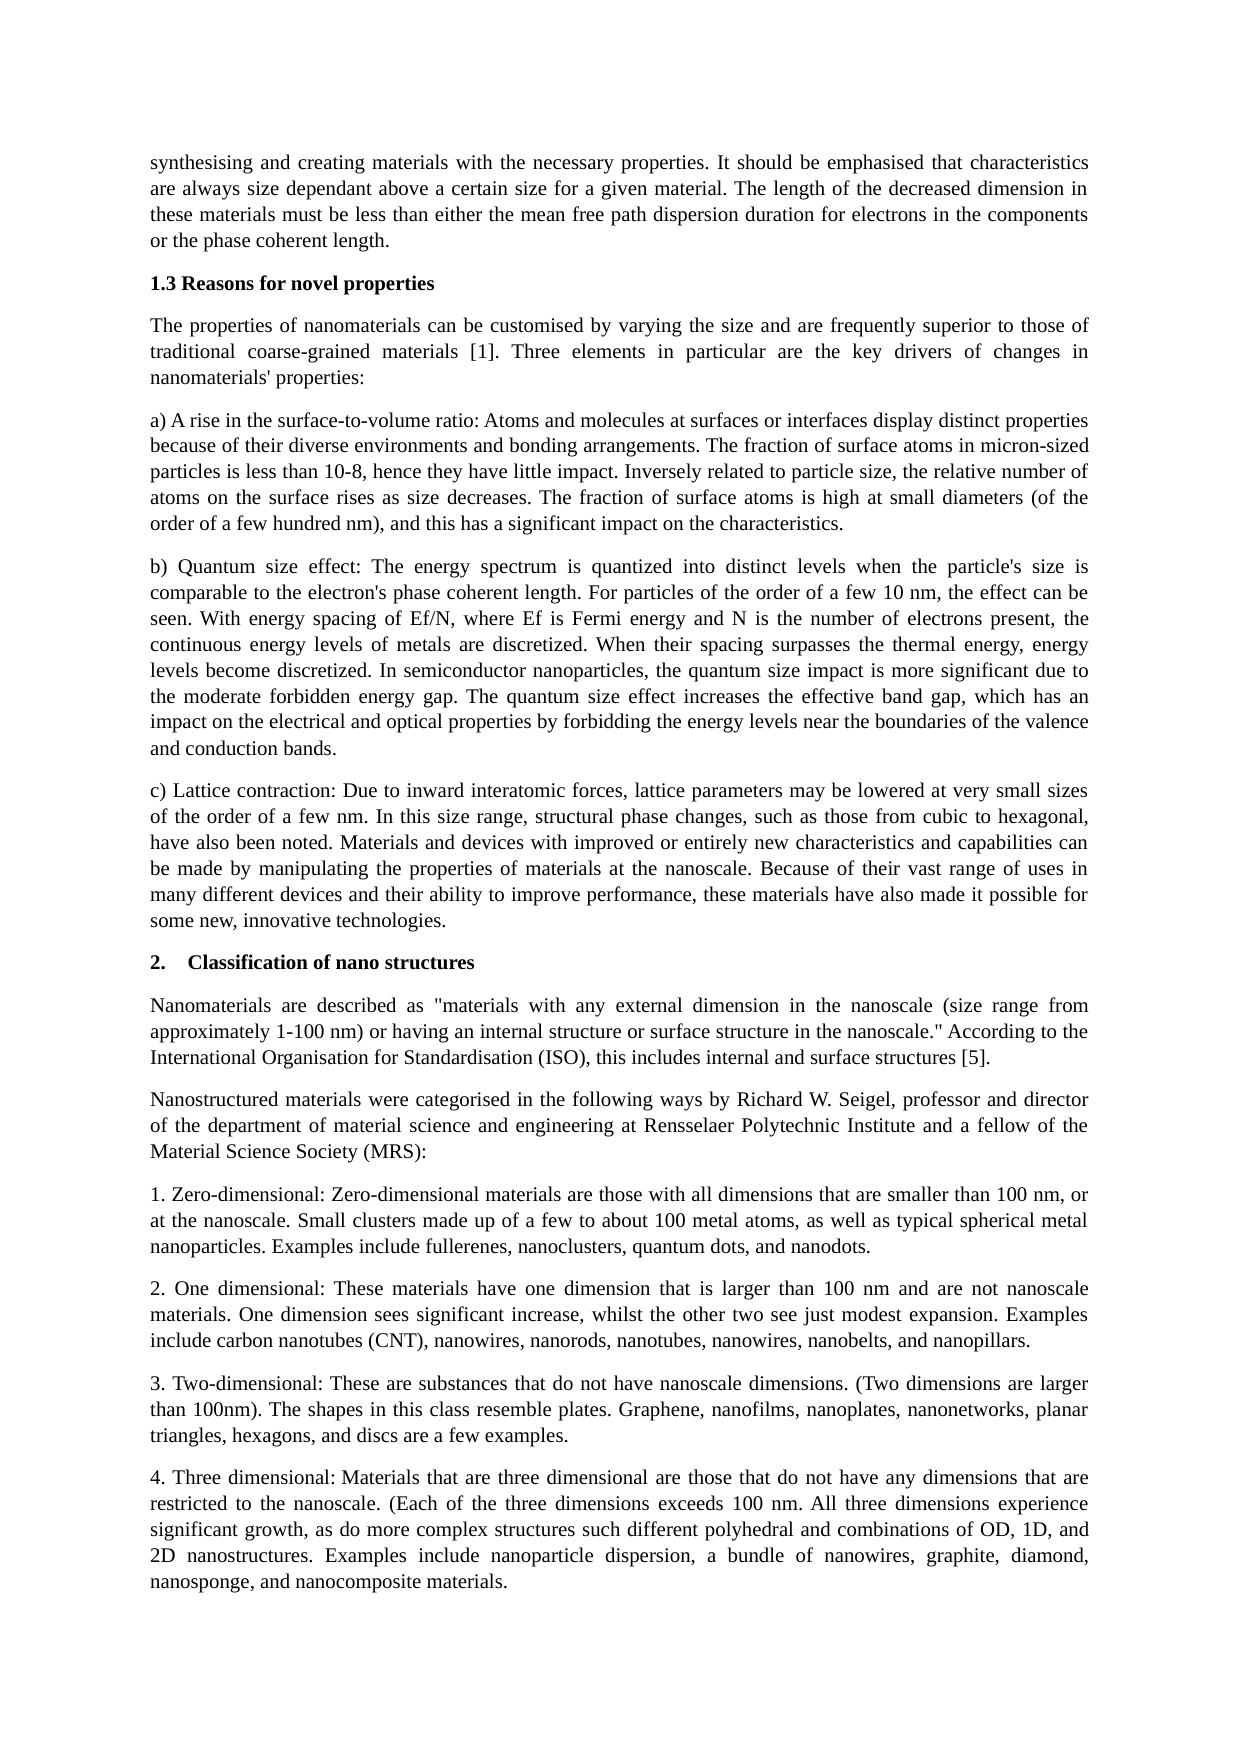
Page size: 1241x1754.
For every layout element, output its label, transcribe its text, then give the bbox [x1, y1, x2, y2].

text a) A rise in the surface-to-volume ratio: Atoms and molecules at surfaces or interfaces display distinct properties because of their diverse environments and bonding arrangements. The fraction of surface atoms in micron-sized particles is less than 10-8, hence they have little impact. Inversely related to particle size, the relative number of atoms on the surface rises as size decreases. The fraction of surface atoms is high at small diameters (of the order of a few hundred nm), and this has a significant impact on the characteristics. [150, 407, 1090, 535]
text 2. One dimensional: These materials have one dimension that is larger than 100 nm and are not nanoscale materials. One dimension sees significant increase, whilst the other two see just modest expansion. Examples include carbon nanotubes (CNT), nanowires, nanorods, nanotubes, nanowires, nanobelts, and nanopillars. [150, 1276, 1090, 1352]
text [150, 150, 1090, 252]
text b) Quantum size effect: The energy spectrum is quantized into distinct levels when the particle's size is comparable to the electron's phase coherent length. For particles of the order of a few 10 nm, the effect can be seen. With energy spacing of Ef/N, where Ef is Fermi energy and N is the number of electrons present, the continuous energy levels of metals are discretized. When their spacing surpasses the thermal energy, energy levels become discretized. In semiconductor nanoparticles, the quantum size impact is more significant due to the moderate forbidden energy gap. The quantum size effect increases the effective band gap, which has an impact on the electrical and optical properties by forbidding the energy levels near the boundaries of the valence and conduction bands. [150, 554, 1090, 759]
text c) Lattice contraction: Due to inward interatomic forces, lattice parameters may be lowered at very small sizes of the order of a few nm. In this size range, structural phase changes, such as those from cubic to hexagonal, have also been noted. Materials and devices with improved or entirely new characteristics and capabilities can be made by manipulating the properties of materials at the nanoscale. Because of their vast range of uses in many different devices and their ability to improve performance, these materials have also made it possible for some new, innovative technologies. [150, 778, 1090, 932]
text 4. Three dimensional: Materials that are three dimensional are those that do not have any dimensions that are restricted to the nanoscale. (Each of the three dimensions exceeds 100 nm. All three dimensions experience significant growth, as do more complex structures such different polyhedral and combinations of OD, 1D, and 2D nanostructures. Examples include nanoparticle dispersion, a bundle of nanowires, graphite, diamond, nanosponge, and nanocomposite materials. [150, 1465, 1090, 1593]
text 1.3 Reasons for novel properties [150, 270, 1090, 294]
text Nanomaterials are described as "materials with any external dimension in the nanoscale (size range from approximately 1-100 nm) or having an internal structure or surface structure in the nanoscale." According to the International Organisation for Standardisation (ISO), this includes internal and surface structures [5]. [150, 993, 1090, 1069]
list Classification of nano structures [150, 950, 1090, 974]
text The properties of nanomaterials can be customised by varying the size and are frequently superior to those of traditional coarse-grained materials [1]. Three elements in particular are the key drivers of changes in nanomaterials' properties: [150, 313, 1090, 389]
text 3. Two-dimensional: These are substances that do not have nanoscale dimensions. (Two dimensions are larger than 100nm). The shapes in this class resemble plates. Graphene, nanofilms, nanoplates, nanonetworks, planar triangles, hexagons, and discs are a few examples. [150, 1371, 1090, 1447]
text Nanostructured materials were categorised in the following ways by Richard W. Seigel, professor and director of the department of material science and engineering at Rensselaer Polytechnic Institute and a fellow of the Material Science Society (MRS): [150, 1087, 1090, 1163]
text 1. Zero-dimensional: Zero-dimensional materials are those with all dimensions that are smaller than 100 nm, or at the nanoscale. Small clusters made up of a few to about 100 metal atoms, as well as typical spherical metal nanoparticles. Examples include fullerenes, nanoclusters, quantum dots, and nanodots. [150, 1182, 1090, 1258]
